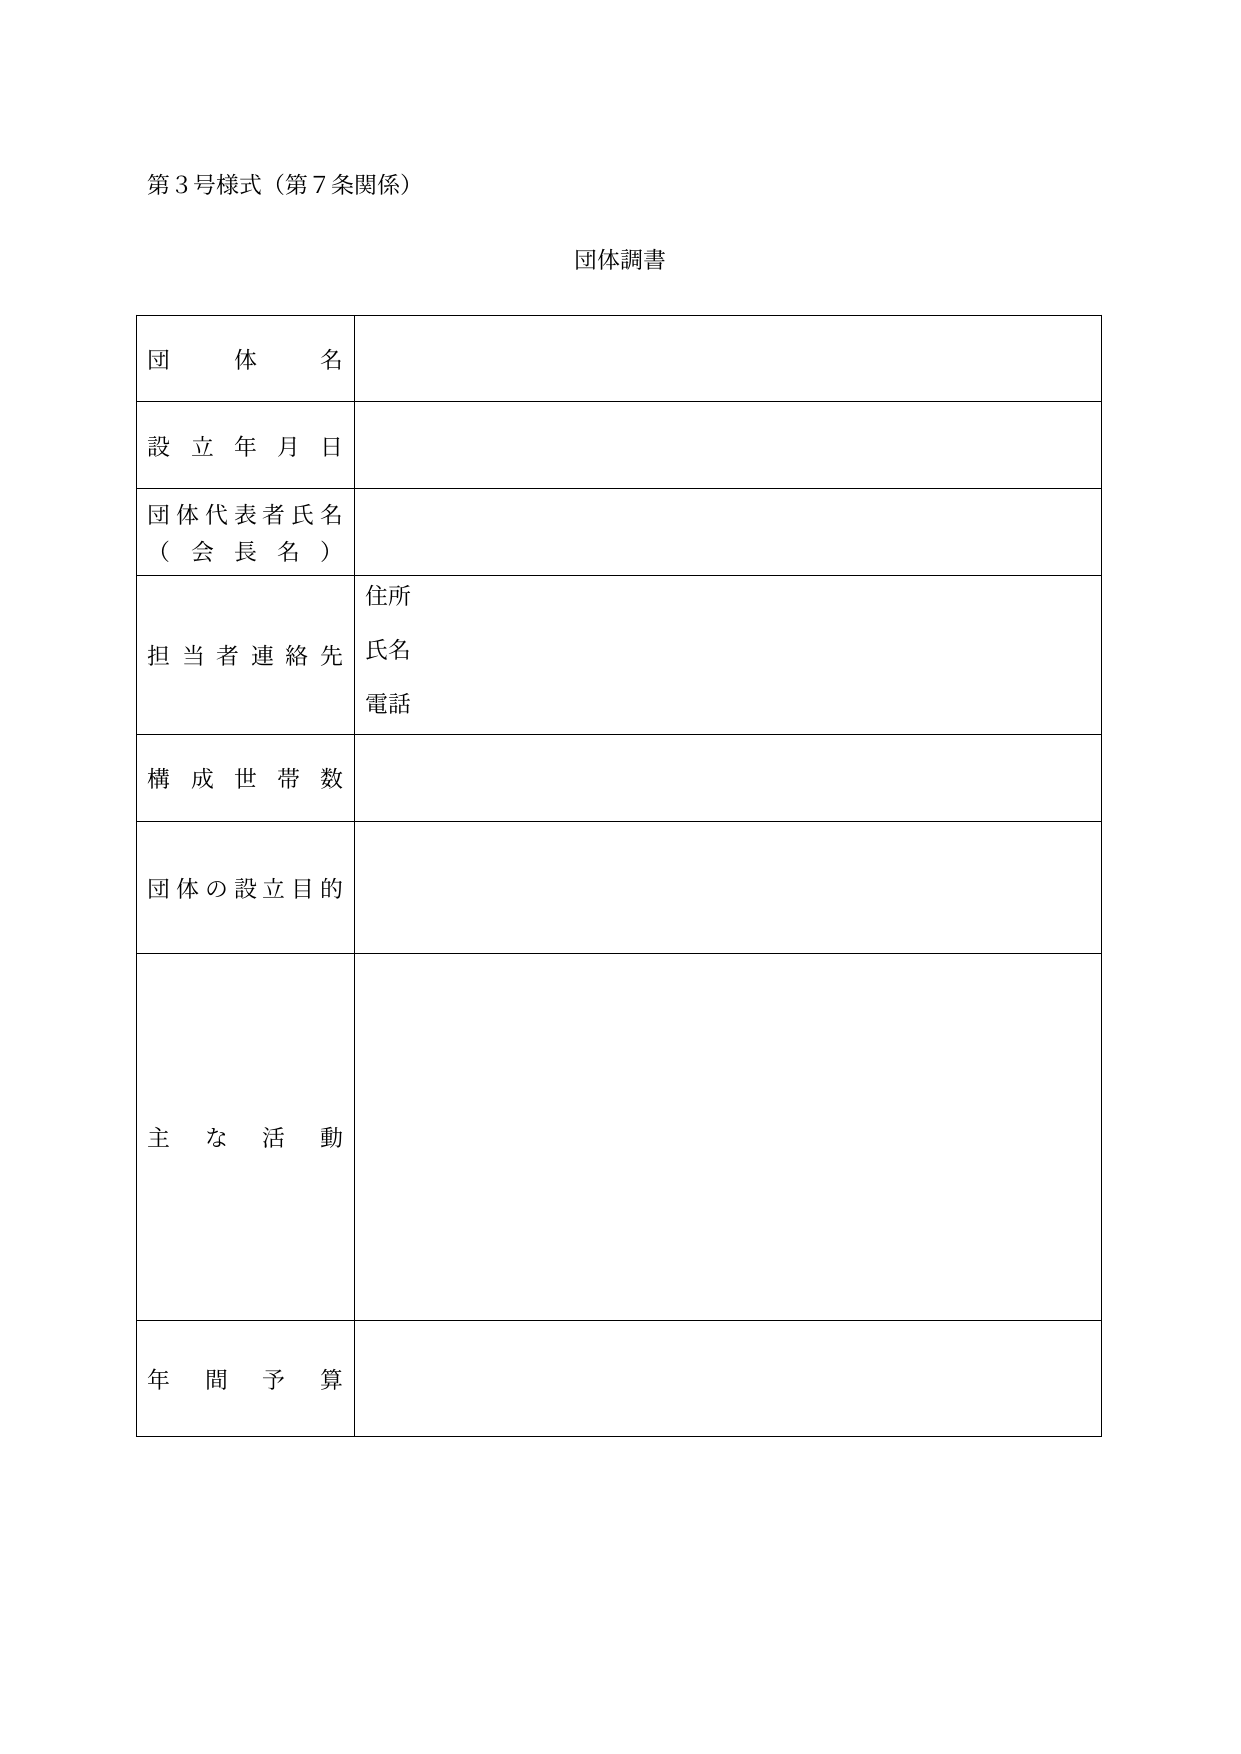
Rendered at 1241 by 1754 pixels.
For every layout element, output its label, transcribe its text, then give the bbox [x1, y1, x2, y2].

table_cell 構成世帯数 [137, 735, 354, 821]
table_cell 団体代表者氏名 （会長名） [137, 489, 354, 575]
text 第３号様式（第７条関係） [148, 164, 1092, 202]
table_cell 団体の設立目的 [137, 822, 354, 953]
table_cell 設立年月日 [137, 402, 354, 488]
table_cell [355, 402, 1101, 488]
table_cell 年間予算 [137, 1321, 354, 1436]
table_cell [355, 735, 1101, 821]
text 団体調書 [148, 239, 1092, 277]
table_cell [355, 822, 1101, 953]
table_header 団体名 [137, 316, 354, 401]
table_cell 主な活動 [137, 954, 354, 1320]
table_cell 担当者連絡先 [137, 576, 354, 734]
table_header [355, 316, 1101, 401]
table_cell [355, 1321, 1101, 1436]
table_cell 住所 氏名 電話 [355, 576, 1101, 734]
table_cell [355, 954, 1101, 1320]
table_cell [355, 489, 1101, 575]
